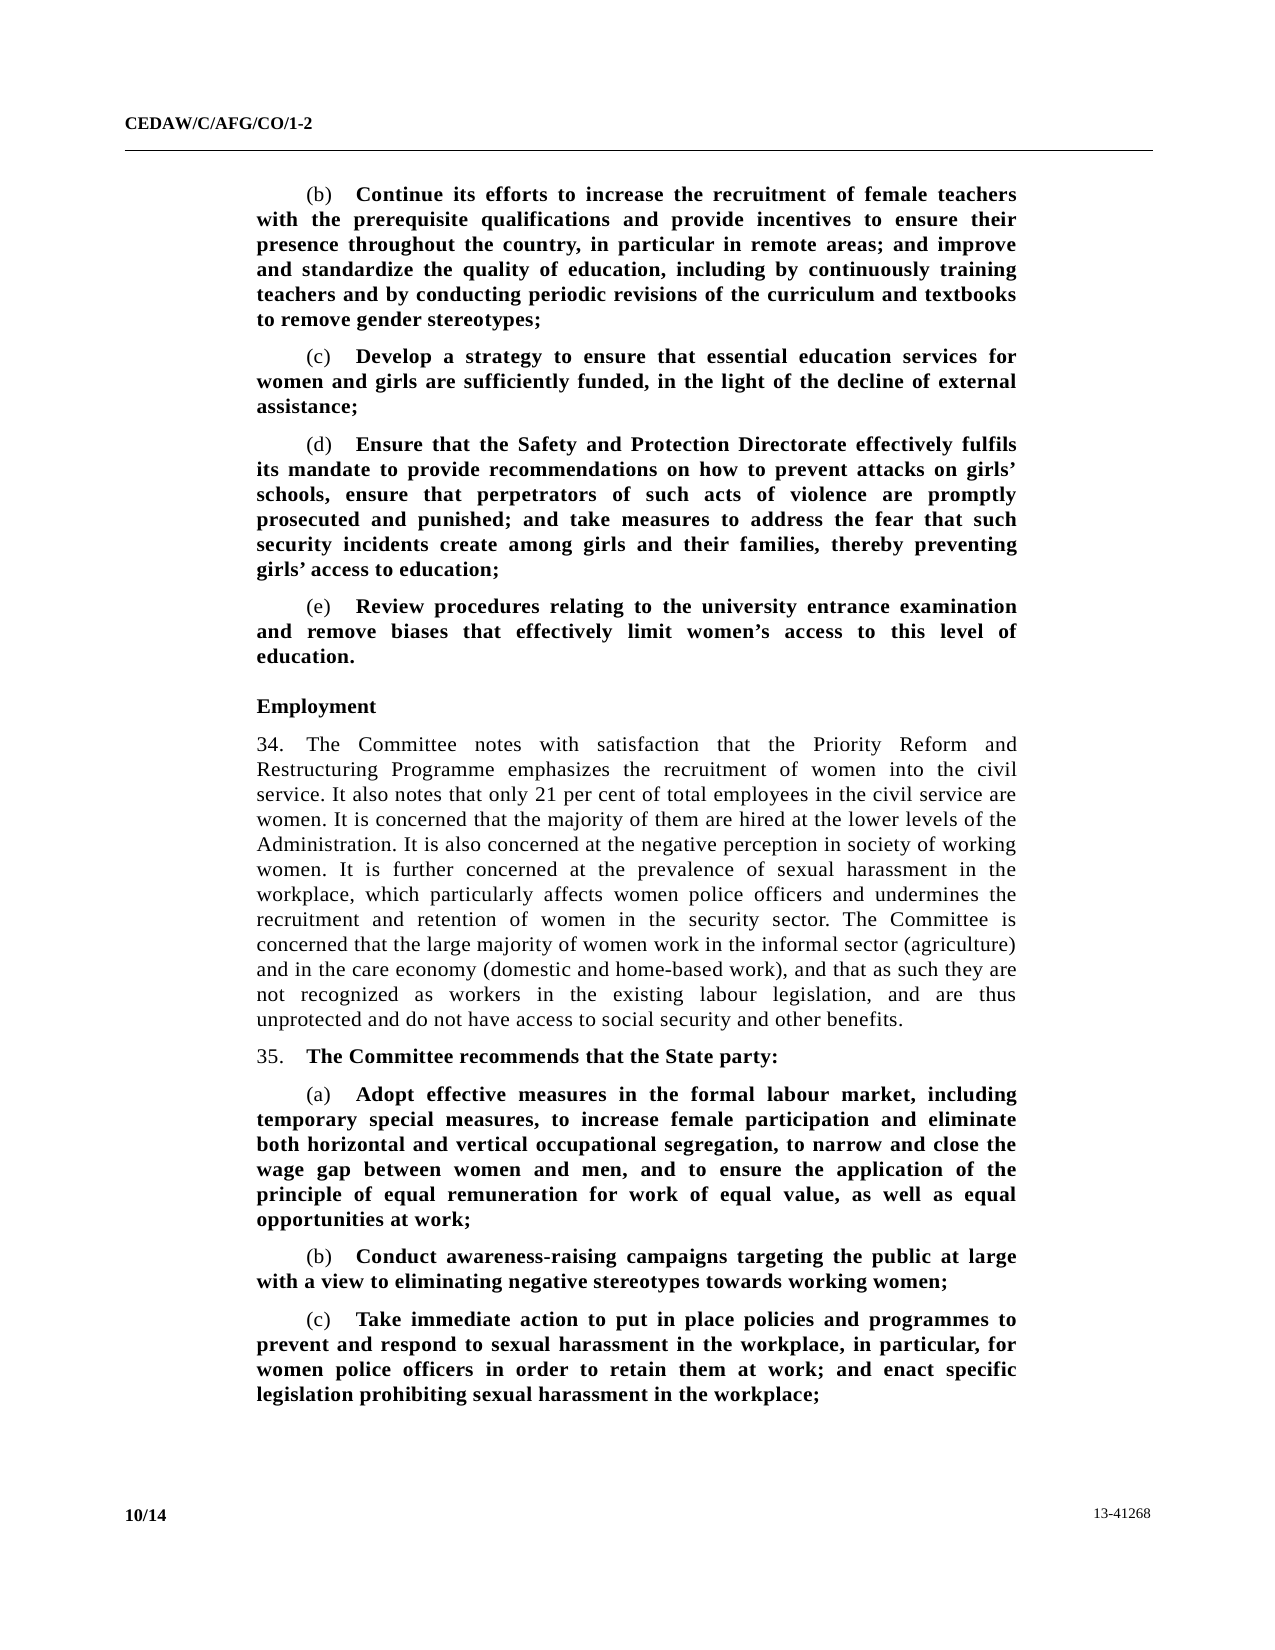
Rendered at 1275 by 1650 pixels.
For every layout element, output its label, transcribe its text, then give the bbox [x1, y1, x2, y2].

text (c) Take immediate action to put in place policies and programmes to prevent and respond to sexual harassment in the workplace, in particular, for women police officers in order to retain them at work; and enact specific legislation prohibiting sexual harassment in the workplace; [256, 1306, 1018, 1406]
text (e) Review procedures relating to the university entrance examination and remove biases that effectively limit women’s access to this level of education. [256, 594, 1018, 669]
text 35. The Committee recommends that the State party: [256, 1044, 1018, 1069]
text (d) Ensure that the Safety and Protection Directorate effectively fulfils its mandate to provide recommendations on how to prevent attacks on girls’ schools, ensure that perpetrators of such acts of violence are promptly prosecuted and punished; and take measures to address the fear that such security incidents create among girls and their families, thereby preventing girls’ access to education; [256, 431, 1018, 581]
text (b) Continue its efforts to increase the recruitment of female teachers with the prerequisite qualifications and provide incentives to ensure their presence throughout the country, in particular in remote areas; and improve and standardize the quality of education, including by continuously training teachers and by conducting periodic revisions of the curriculum and textbooks to remove gender stereotypes; [256, 181, 1018, 331]
text 34. The Committee notes with satisfaction that the Priority Reform and Restructuring Programme emphasizes the recruitment of women into the civil service. It also notes that only 21 per cent of total employees in the civil service are women. It is concerned that the majority of them are hired at the lower levels of the Administration. It is also concerned at the negative perception in society of working women. It is further concerned at the prevalence of sexual harassment in the workplace, which particularly affects women police officers and undermines the recruitment and retention of women in the security sector. The Committee is concerned that the large majority of women work in the informal sector (agriculture) and in the care economy (domestic and home-based work), and that as such they are not recognized as workers in the existing labour legislation, and are thus unprotected and do not have access to social security and other benefits. [256, 731, 1018, 1031]
text (a) Adopt effective measures in the formal labour market, including temporary special measures, to increase female participation and eliminate both horizontal and vertical occupational segregation, to narrow and close the wage gap between women and men, and to ensure the application of the principle of equal remuneration for work of equal value, as well as equal opportunities at work; [256, 1081, 1018, 1231]
text Employment [124, 694, 1019, 719]
text (b) Conduct awareness-raising campaigns targeting the public at large with a view to eliminating negative stereotypes towards working women; [256, 1244, 1018, 1294]
text (c) Develop a strategy to ensure that essential education services for women and girls are sufficiently funded, in the light of the decline of external assistance; [256, 344, 1018, 419]
